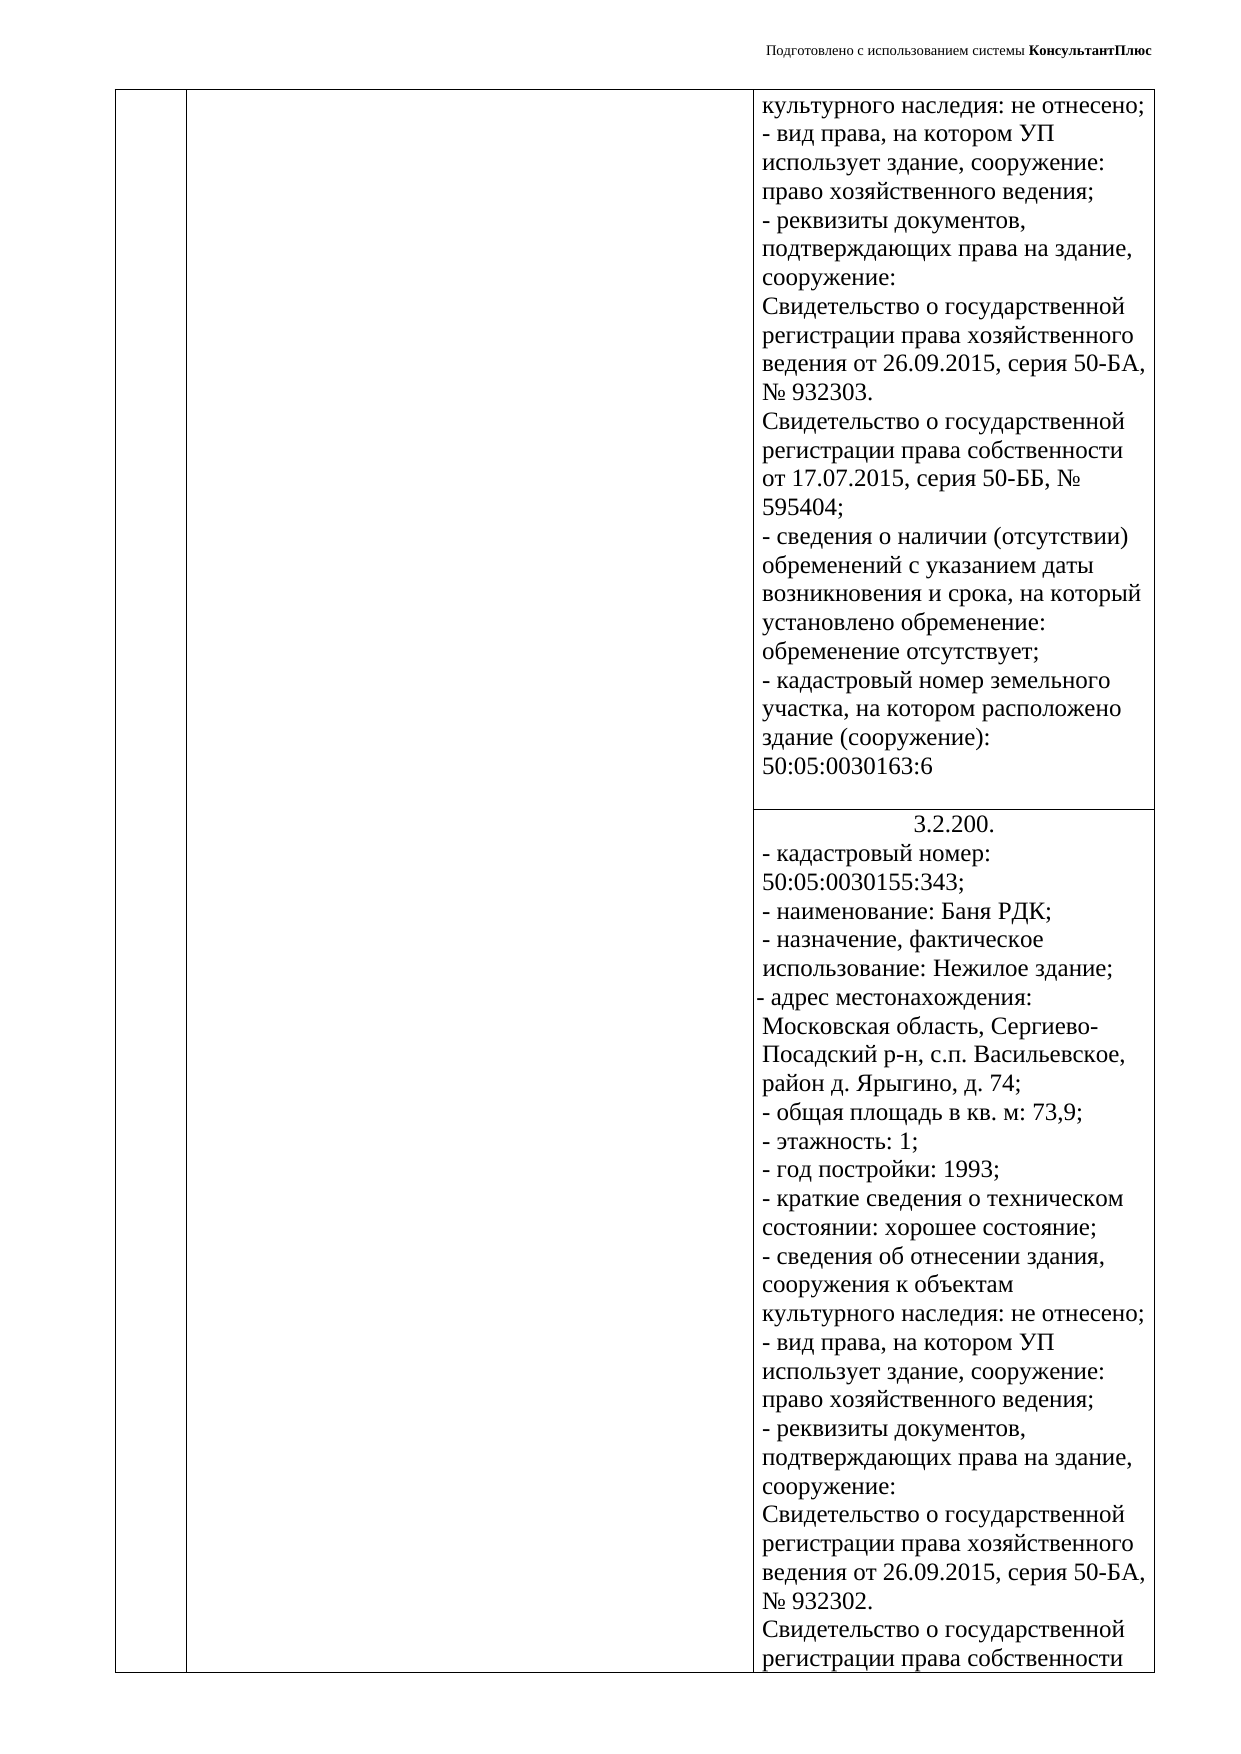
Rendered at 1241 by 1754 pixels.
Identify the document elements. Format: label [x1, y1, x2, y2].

table_cell [754, 810, 1154, 1672]
table_cell [754, 90, 1154, 808]
